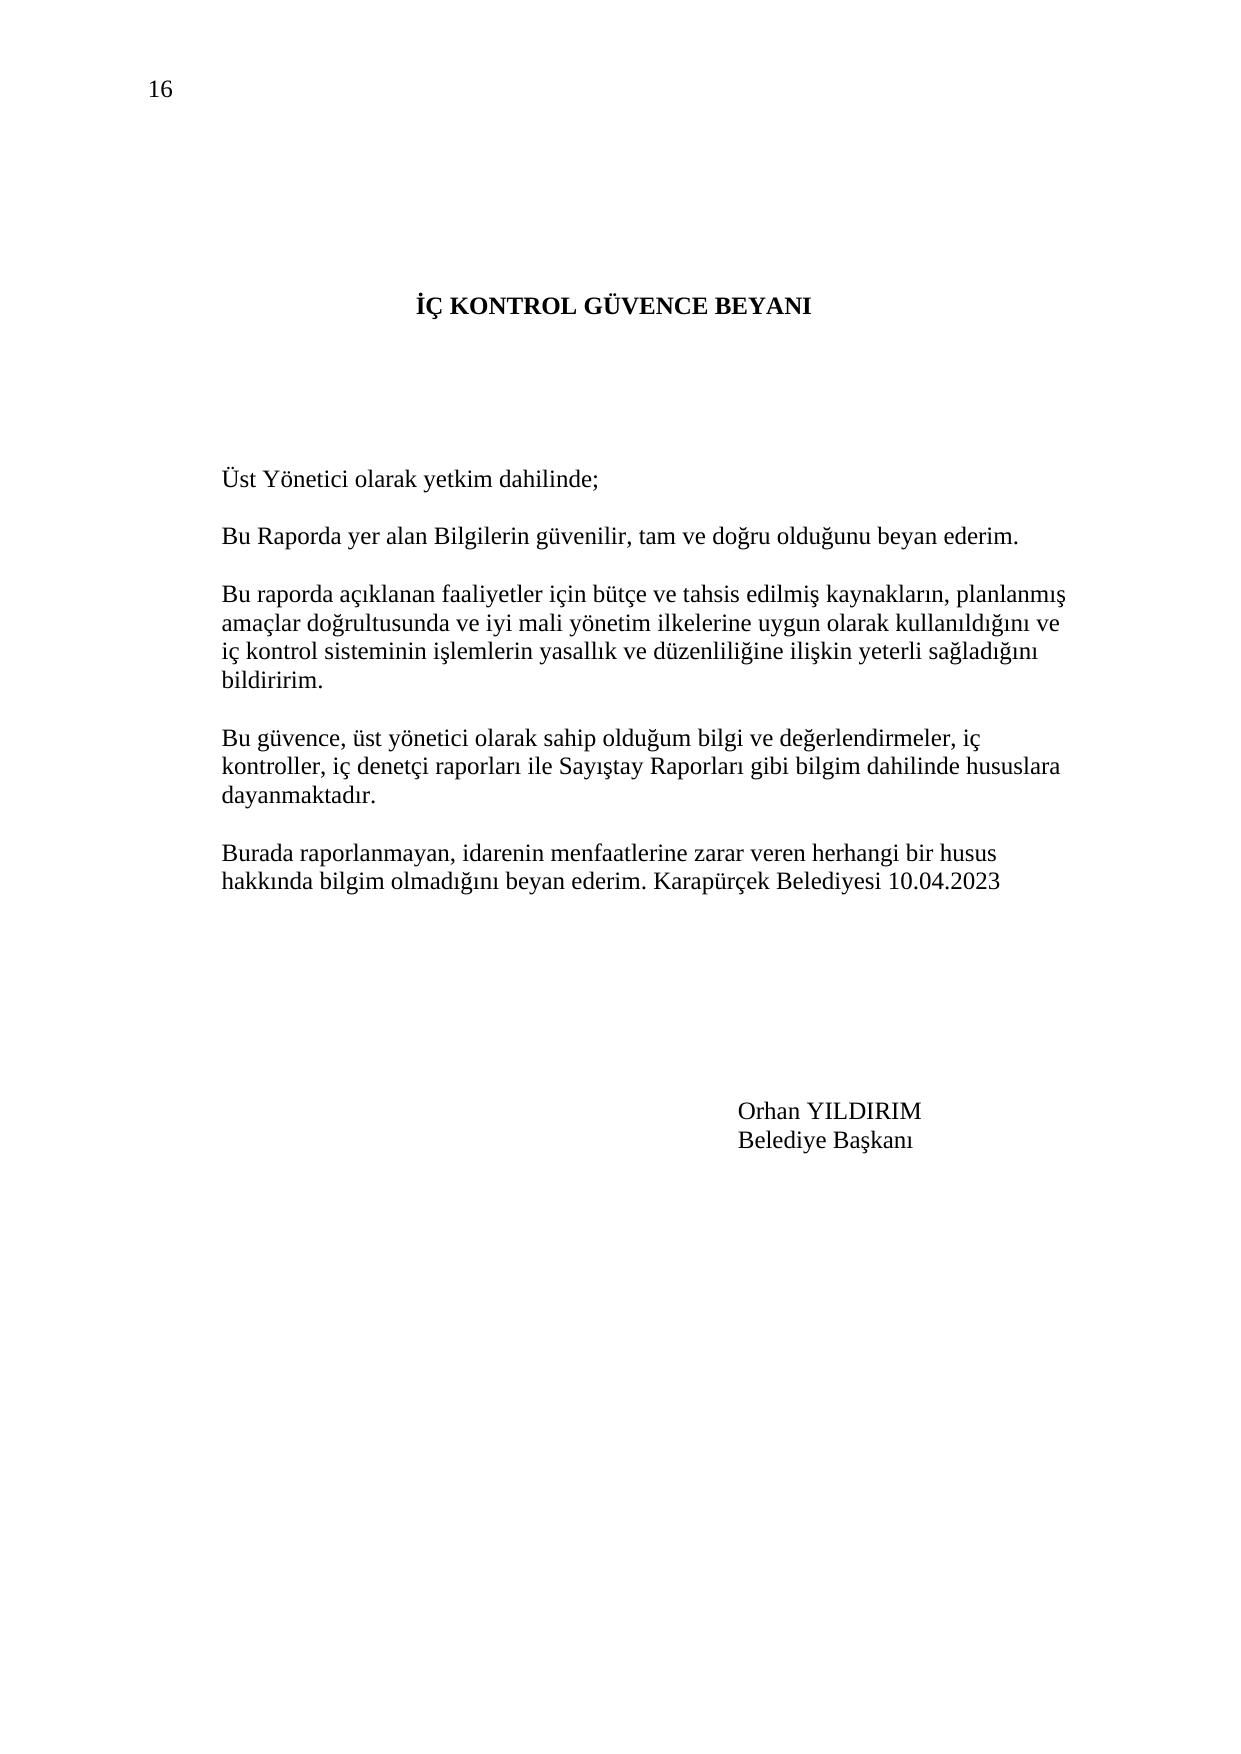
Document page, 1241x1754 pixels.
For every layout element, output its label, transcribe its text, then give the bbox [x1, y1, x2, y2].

text Üst Yönetici olarak yetkim dahilinde; [148, 464, 1080, 493]
text Orhan YILDIRIM [221, 1096, 1080, 1125]
text İÇ KONTROL GÜVENCE BEYANI [148, 291, 1080, 320]
text Burada raporlanmayan, idarenin menfaatlerine zarar veren herhangi bir husus hakkında bilgim olmadığını beyan ederim. Karapürçek Belediyesi 10.04.2023 [221, 838, 1080, 895]
text Belediye Başkanı [221, 1125, 1080, 1154]
text Bu Raporda yer alan Bilgilerin güvenilir, tam ve doğru olduğunu beyan ederim. [148, 521, 1080, 550]
text Bu güvence, üst yönetici olarak sahip olduğum bilgi ve değerlendirmeler, iç kontroller, iç denetçi raporları ile Sayıştay Raporları gibi bilgim dahilinde hususlara dayanmaktadır. [221, 723, 1080, 809]
text Bu raporda açıklanan faaliyetler için bütçe ve tahsis edilmiş kaynakların, planlanmış amaçlar doğrultusunda ve iyi mali yönetim ilkelerine uygun olarak kullanıldığını ve iç kontrol sisteminin işlemlerin yasallık ve düzenliliğine ilişkin yeterli sağladığını bildiririm. [221, 579, 1080, 694]
